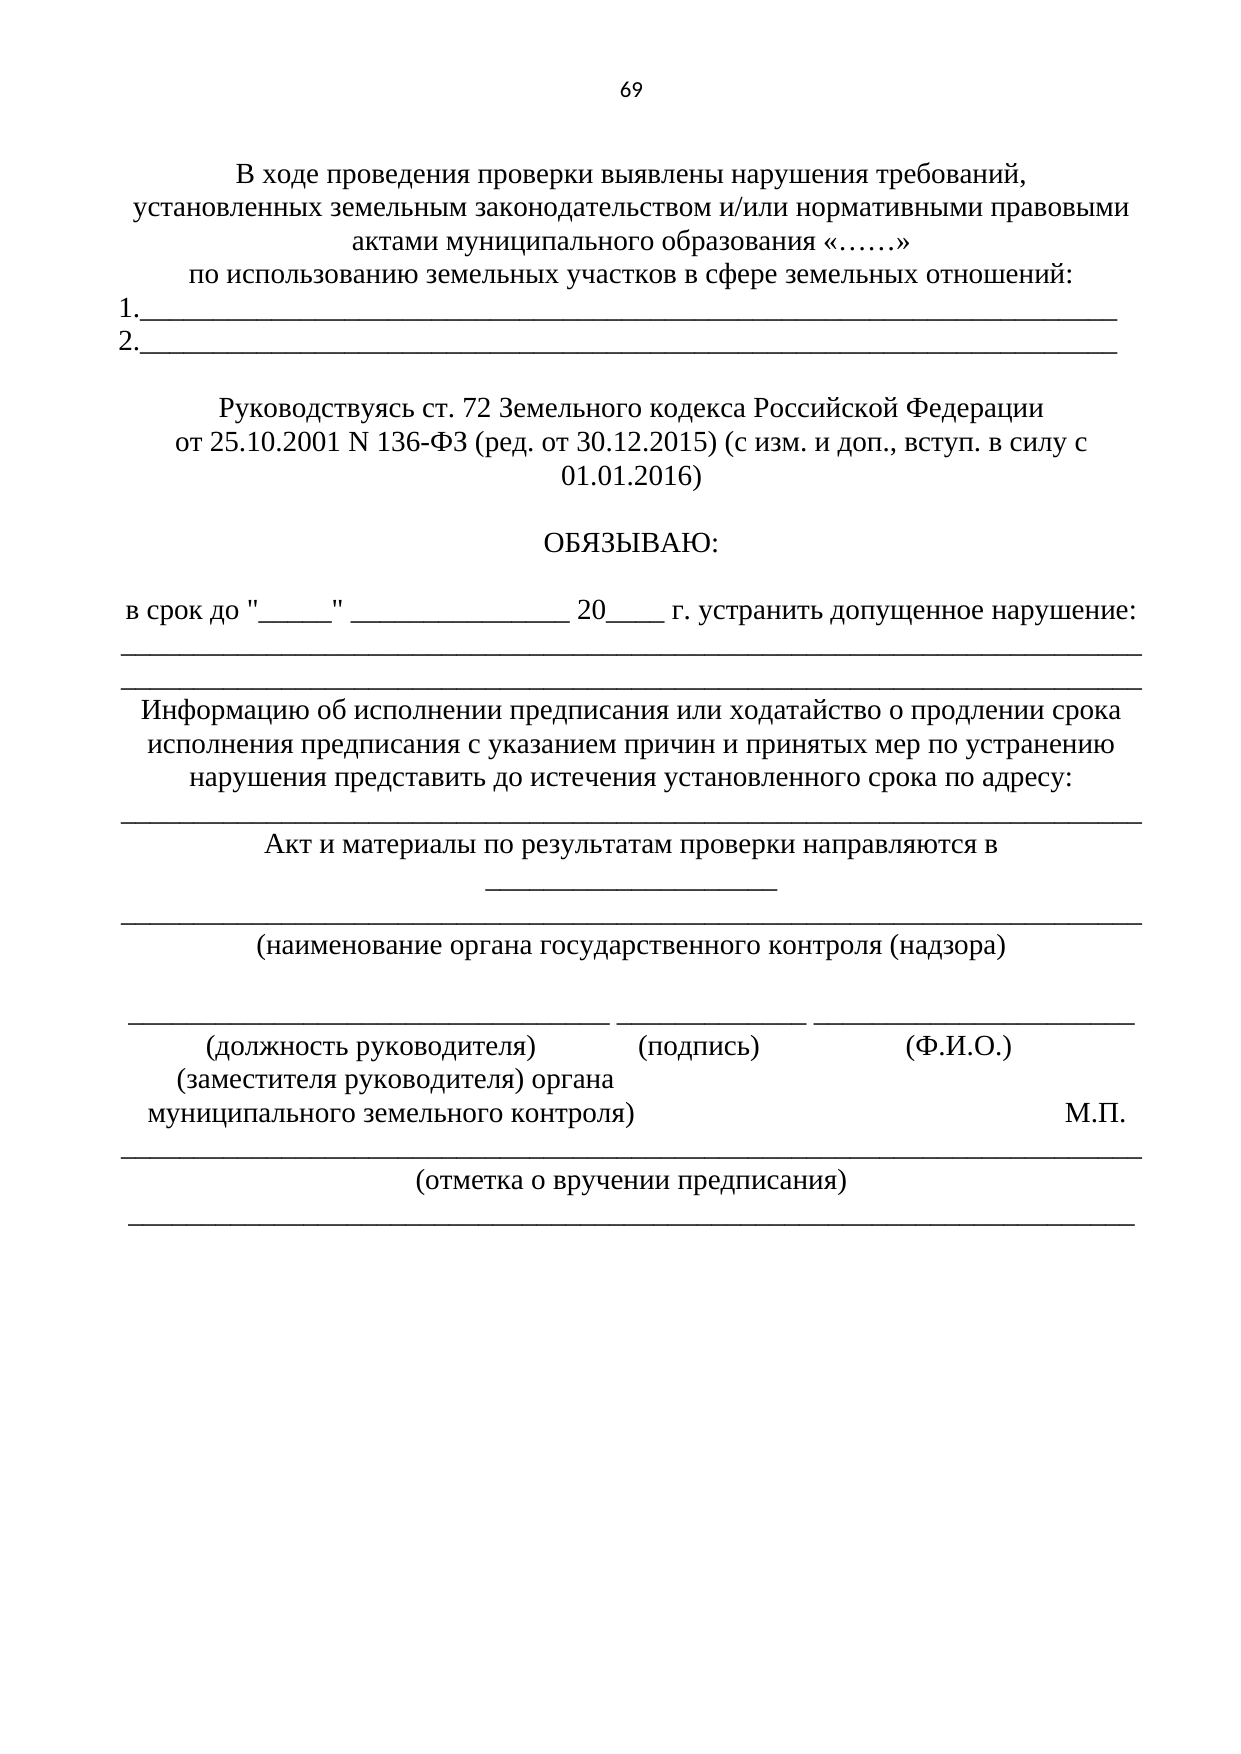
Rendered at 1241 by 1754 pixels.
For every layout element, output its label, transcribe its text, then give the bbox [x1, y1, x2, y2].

text _________________________________ _____________ ______________________ [118, 994, 1144, 1028]
text муниципального земельного контроля) М.П. [118, 1095, 1144, 1128]
text (отметка о вручении предписания) [118, 1162, 1144, 1196]
text Руководствуясь ст. 72 Земельного кодекса Российской Федерации [118, 391, 1144, 424]
text В ходе проведения проверки выявлены нарушения требований, [118, 156, 1144, 189]
text ______________________________________________________________________ [118, 659, 1144, 692]
text _____________________________________________________________________ [118, 1196, 1144, 1229]
text 1.___________________________________________________________________ [118, 290, 1144, 323]
text нарушения представить до истечения установленного срока по адресу: [118, 759, 1144, 793]
text ______________________________________________________________________ [118, 1128, 1144, 1162]
text ______________________________________________________________________ [118, 625, 1144, 659]
text установленных земельным законодательством и/или нормативными правовыми [118, 189, 1144, 223]
text (наименование органа государственного контроля (надзора) [118, 927, 1144, 961]
text актами муниципального образования «……» [118, 223, 1144, 256]
text ______________________________________________________________________ [118, 793, 1144, 827]
text ______________________________________________________________________ [118, 894, 1144, 927]
text Информацию об исполнении предписания или ходатайство о продлении срока [118, 692, 1144, 726]
text исполнения предписания с указанием причин и принятых мер по устранению [118, 726, 1144, 759]
text в срок до "_____" _______________ 20____ г. устранить допущенное нарушение: [118, 592, 1144, 625]
text Акт и материалы по результатам проверки направляются в ____________________ [118, 827, 1144, 894]
text (заместителя руководителя) органа [118, 1061, 1144, 1095]
text ОБЯЗЫВАЮ: [118, 525, 1144, 558]
text 2.___________________________________________________________________ [118, 323, 1144, 357]
text (должность руководителя) (подпись) (Ф.И.О.) [118, 1028, 1144, 1061]
text по использованию земельных участков в сфере земельных отношений: [118, 256, 1144, 290]
text от 25.10.2001 N 136-ФЗ (ред. от 30.12.2015) (с изм. и доп., вступ. в силу с 01.01.2016) [118, 424, 1144, 491]
